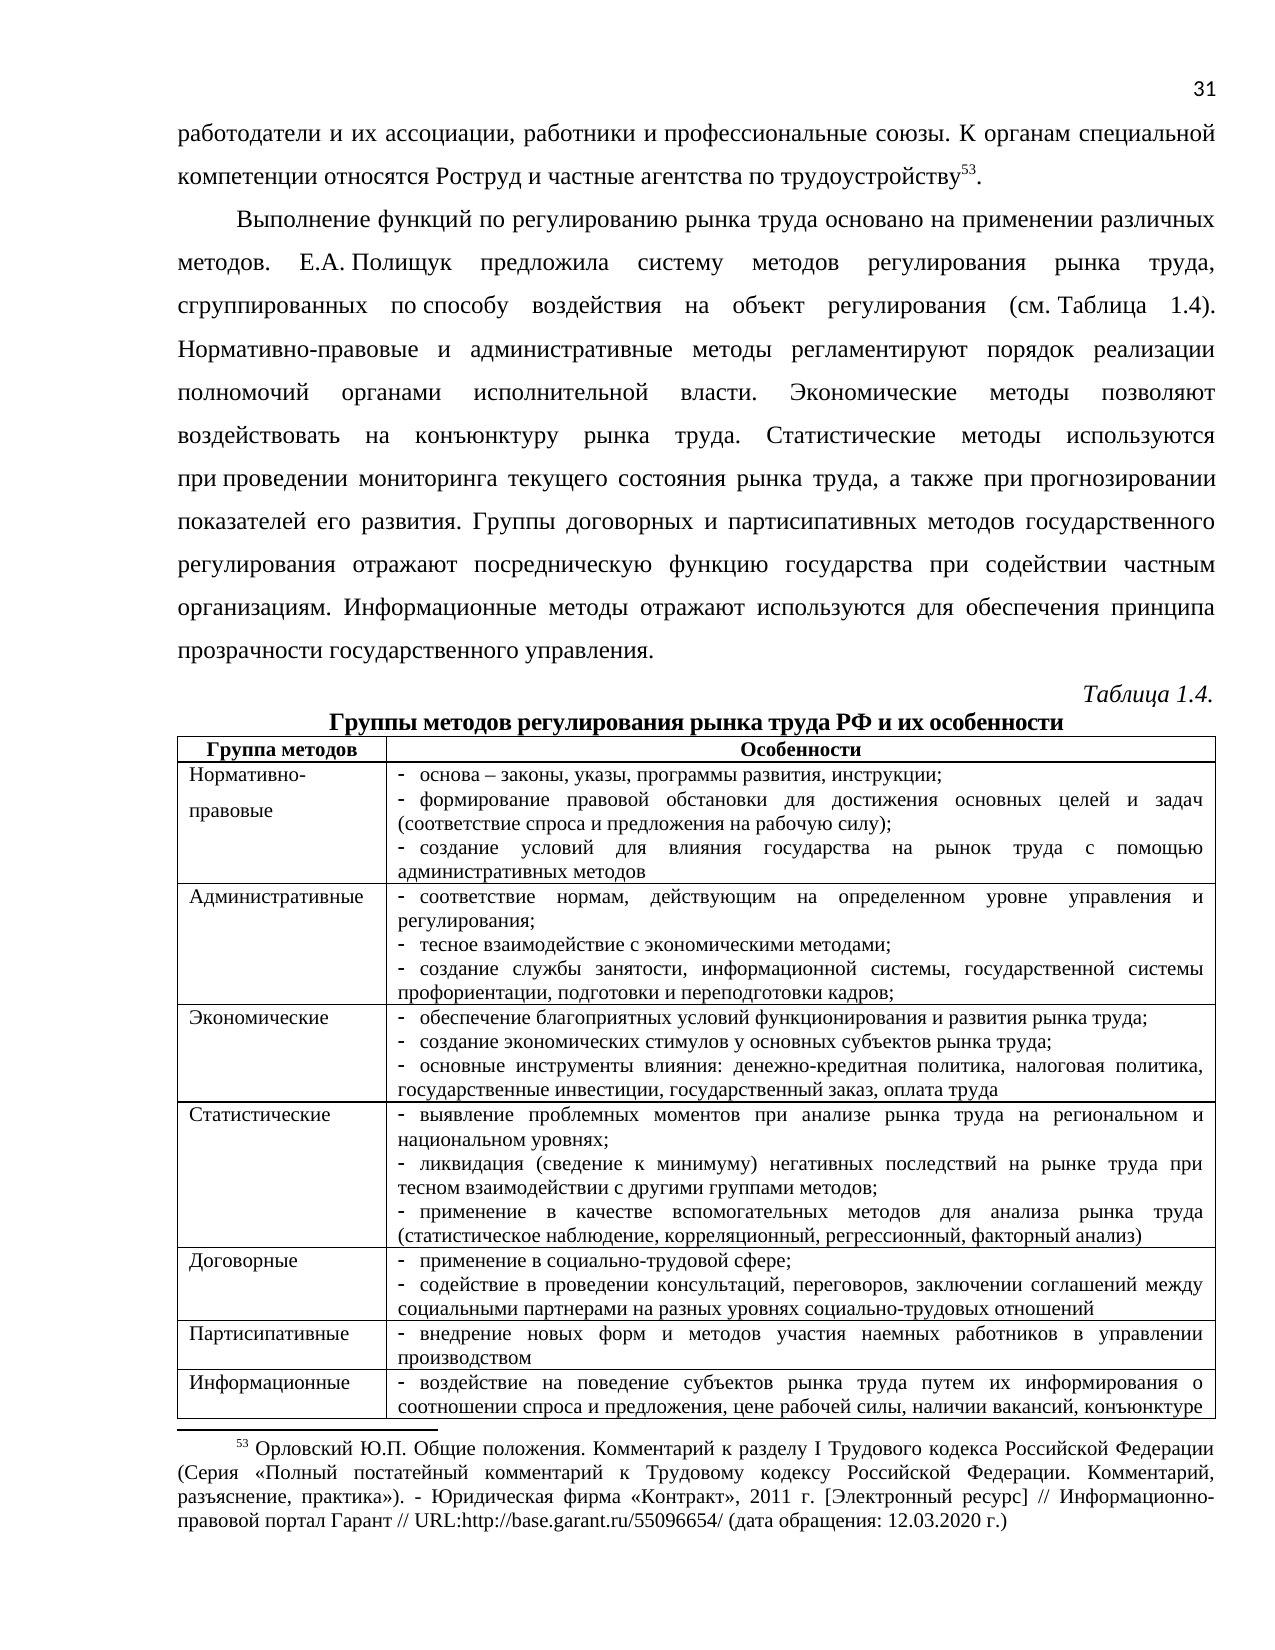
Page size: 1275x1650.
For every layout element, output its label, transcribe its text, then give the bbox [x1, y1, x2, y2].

table_header Группа методов [178, 737, 386, 761]
table_cell Договорные [178, 1248, 386, 1320]
table_cell выявление проблемных моментов при анализе рынка труда на региональном и национальном уровнях; ликвидация (сведение к минимуму) негативных последствий на рынке труда при тесном взаимодействии с другими группами методов; применение в качестве вспомогательных методов для анализа рынка труда (статистическое наблюдение, корреляционный, регрессионный, факторный анализ) [387, 1103, 1215, 1247]
table_cell соответствие нормам, действующим на определенном уровне управления и регулирования; тесное взаимодействие с экономическими методами; создание службы занятости, информационной системы, государственной системы профориентации, подготовки и переподготовки кадров; [387, 884, 1215, 1004]
table_cell внедрение новых форм и методов участия наемных работников в управлении производством [387, 1321, 1215, 1369]
table_cell Экономические [178, 1005, 386, 1101]
text Выполнение функций по регулированию рынка труда основано на применении различных методов. Е.А. Полищук предложила систему методов регулирования рынка труда, сгруппированных по способу воздействия на объект регулирования (см. Таблица 1.4). Нормативно-правовые и административные методы регламентируют порядок реализации полномочий органами исполнительной власти. Экономические методы позволяют воздействовать на конъюнктуру рынка труда. Статистические методы используются при проведении мониторинга текущего состояния рынка труда, а также при прогнозировании показателей его развития. Группы договорных и партисипативных методов государственного регулирования отражают посредническую функцию государства при содействии частным организациям. Информационные методы отражают используются для обеспечения принципа прозрачности государственного управления. [177, 204, 1216, 664]
table_cell основа – законы, указы, программы развития, инструкции; формирование правовой обстановки для достижения основных целей и задач (соответствие спроса и предложения на рабочую силу); создание условий для влияния государства на рынок труда с помощью административных методов [387, 763, 1215, 883]
table_cell обеспечение благоприятных условий функционирования и развития рынка труда; создание экономических стимулов у основных субъектов рынка труда; основные инструменты влияния: денежно-кредитная политика, налоговая политика, государственные инвестиции, государственный заказ, оплата труда [387, 1005, 1215, 1101]
table_cell Информационные [178, 1370, 386, 1418]
table_cell Партисипативные [178, 1321, 386, 1369]
table_cell Административные [178, 884, 386, 1004]
table_header Особенности [387, 737, 1215, 761]
table_cell Нормативно-правовые [178, 763, 386, 883]
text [177, 118, 1216, 190]
table_cell применение в социально-трудовой сфере; содействие в проведении консультаций, переговоров, заключении соглашений между социальными партнерами на разных уровнях социально-трудовых отношений [387, 1248, 1215, 1320]
text Группы методов регулирования рынка труда РФ и их особенности [177, 707, 1216, 736]
table_cell Статистические [178, 1103, 386, 1247]
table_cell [387, 1370, 1215, 1418]
